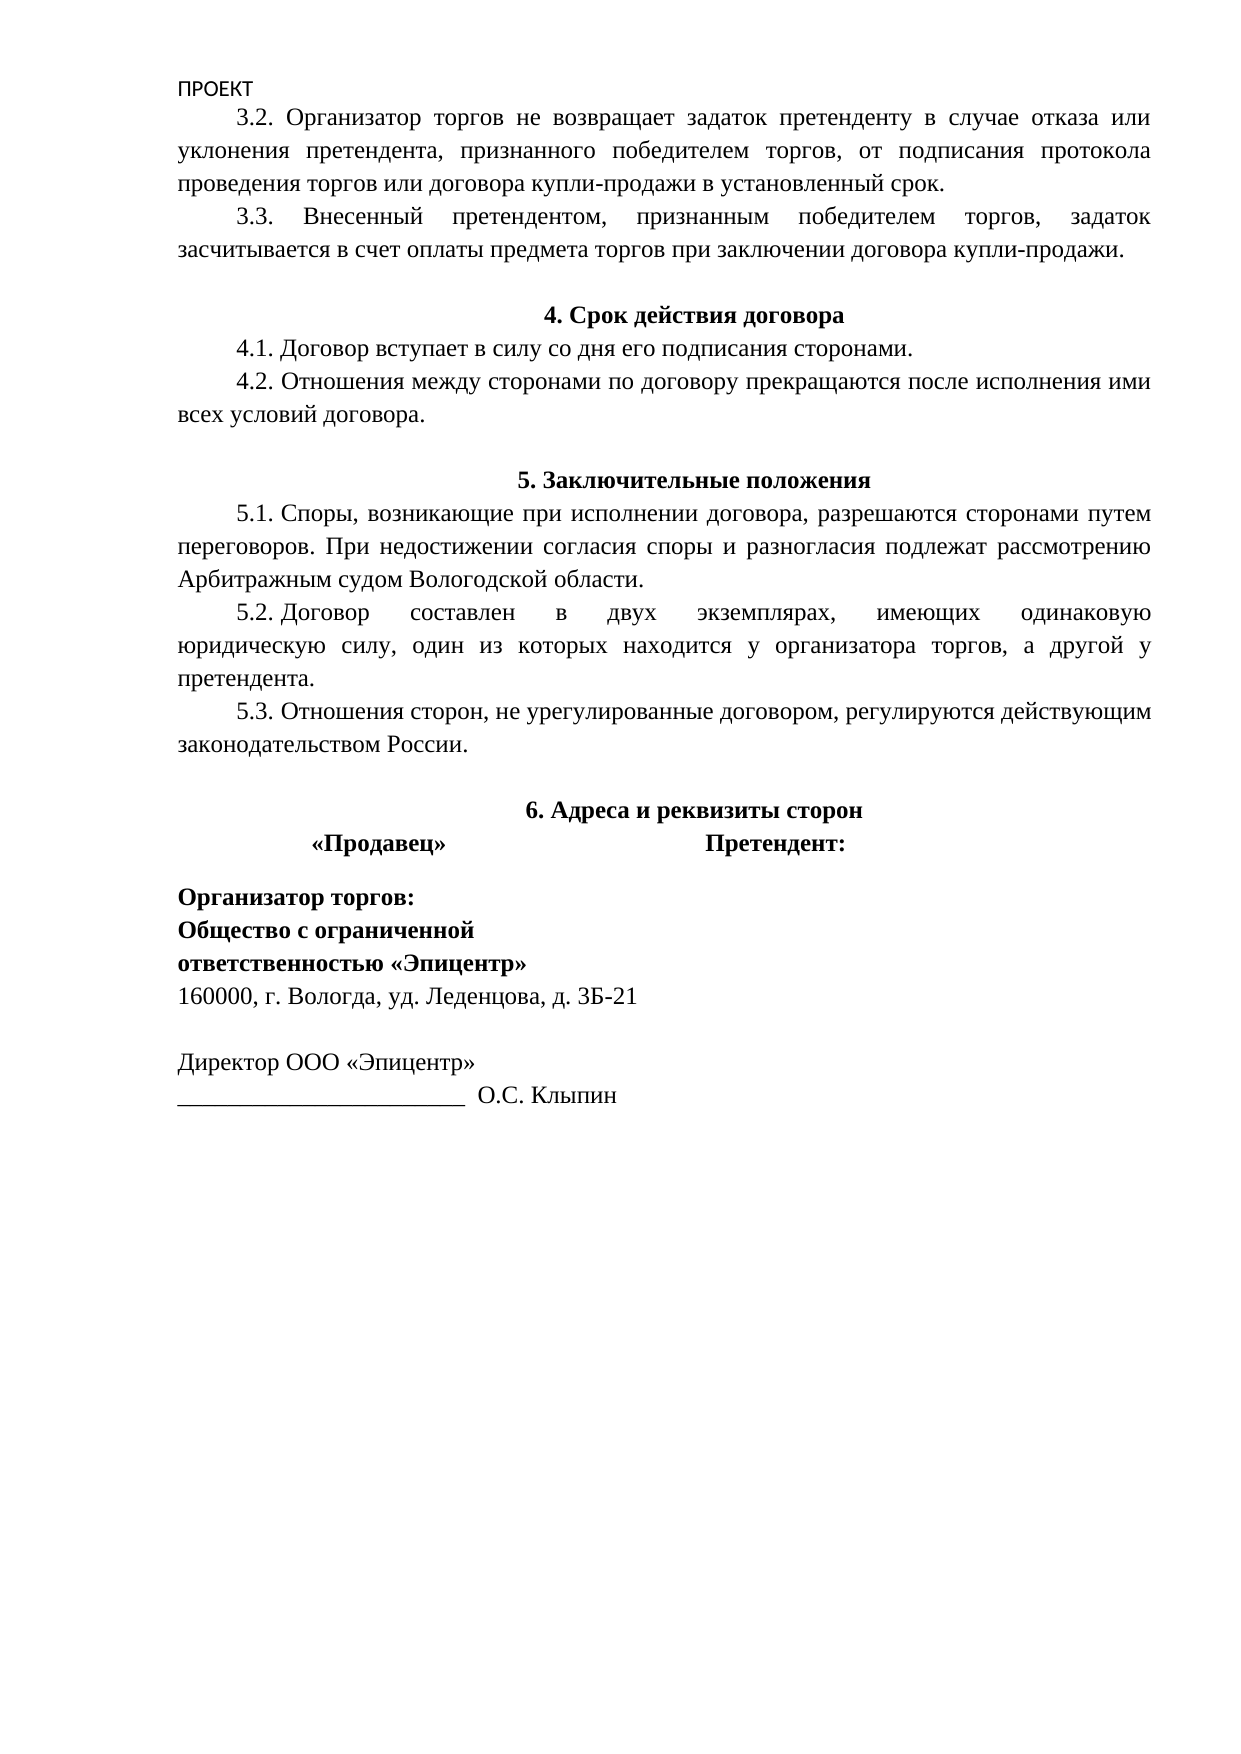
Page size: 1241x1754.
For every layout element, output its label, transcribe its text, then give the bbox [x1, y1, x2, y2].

text 4.1. Договор вступает в силу со дня его подписания сторонами. [177, 333, 1152, 362]
table_header «Продавец» Организатор торгов: Общество с ограниченной ответственностью «Эпицентр» 160000, г. Вологда, уд. Леденцова, д. 3Б-21 Директор ООО «Эпицентр» _______________________ О.С. Клыпин [166, 828, 694, 1134]
text 5. Заключительные положения [177, 465, 1152, 494]
list Договор составлен в двух экземплярах, имеющих одинаковую юридическую силу, один из которых находится у организатора торгов, а другой у претендента. [177, 597, 1152, 692]
text 4.2. Отношения между сторонами по договору прекращаются после исполнения ими всех условий договора. [177, 366, 1152, 428]
table_header Претендент: [694, 828, 1152, 1134]
text 3.3. Внесенный претендентом, признанным победителем торгов, задаток засчитывается в счет оплаты предмета торгов при заключении договора купли-продажи. [177, 201, 1152, 263]
list Отношения сторон, не урегулированные договором, регулируются действующим законодательством России. [177, 696, 1152, 758]
text 3.2. Организатор торгов не возвращает задаток претенденту в случае отказа или уклонения претендента, признанного победителем торгов, от подписания протокола проведения торгов или договора купли-продажи в установленный срок. [177, 102, 1152, 197]
text 6. Адреса и реквизиты сторон [177, 795, 1152, 824]
list Споры, возникающие при исполнении договора, разрешаются сторонами путем переговоров. При недостижении согласия споры и разногласия подлежат рассмотрению Арбитражным судом Вологодской области. [177, 498, 1152, 593]
text 4. Срок действия договора [177, 300, 1152, 329]
